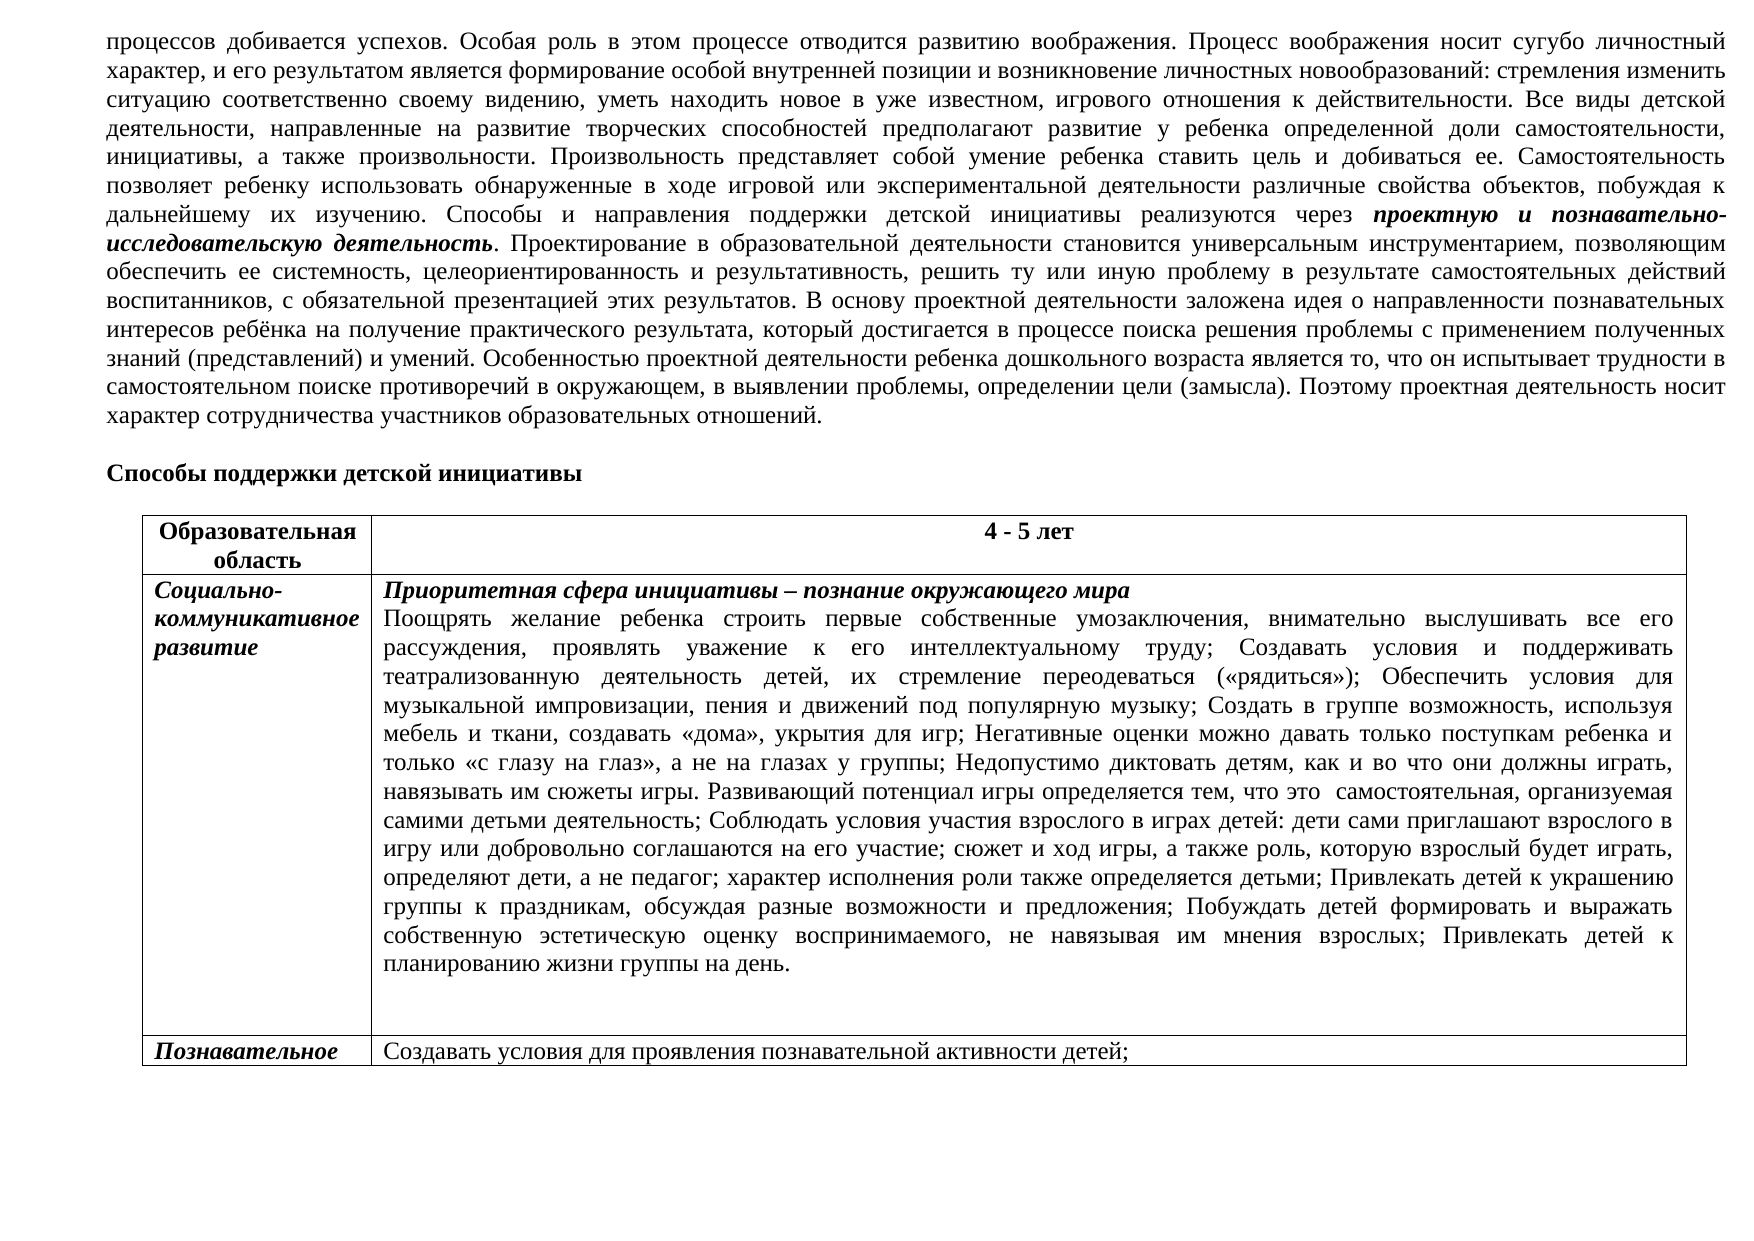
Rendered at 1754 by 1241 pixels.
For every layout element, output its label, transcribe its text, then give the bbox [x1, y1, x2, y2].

table_header 4 - 5 лет [372, 516, 1686, 574]
text Способы поддержки детской инициативы [106, 458, 1727, 486]
table_cell Приоритетная сфера инициативы – познание окружающего мира Поощрять желание ребенка строить первые собственные умозаключения, внимательно выслушивать все его рассуждения, проявлять уважение к его интеллектуальному труду; Создавать условия и поддерживать театрализованную деятельность детей, их стремление переодеваться («рядиться»); Обеспечить условия для музыкальной импровизации, пения и движений под популярную музыку; Создать в группе возможность, используя мебель и ткани, создавать «дома», укрытия для игр; Негативные оценки можно давать только поступкам ребенка и только «с глазу на глаз», а не на глазах у группы; Недопустимо диктовать детям, как и во что они должны играть, навязывать им сюжеты игры. Развивающий потенциал игры определяется тем, что это самостоятельная, организуемая самими детьми деятельность; Соблюдать условия участия взрослого в играх детей: дети сами приглашают взрослого в игру или добровольно соглашаются на его участие; сюжет и ход игры, а также роль, которую взрослый будет играть, определяют дети, а не педагог; характер исполнения роли также определяется детьми; Привлекать детей к украшению группы к праздникам, обсуждая разные возможности и предложения; Побуждать детей формировать и выражать собственную эстетическую оценку воспринимаемого, не навязывая им мнения взрослых; Привлекать детей к планированию жизни группы на день. [372, 575, 1686, 1035]
table_header Образовательная область [143, 516, 371, 574]
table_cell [143, 1036, 371, 1064]
table_cell Социально-коммуникативное развитие [143, 575, 371, 1035]
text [106, 26, 1727, 429]
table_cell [372, 1036, 1686, 1064]
